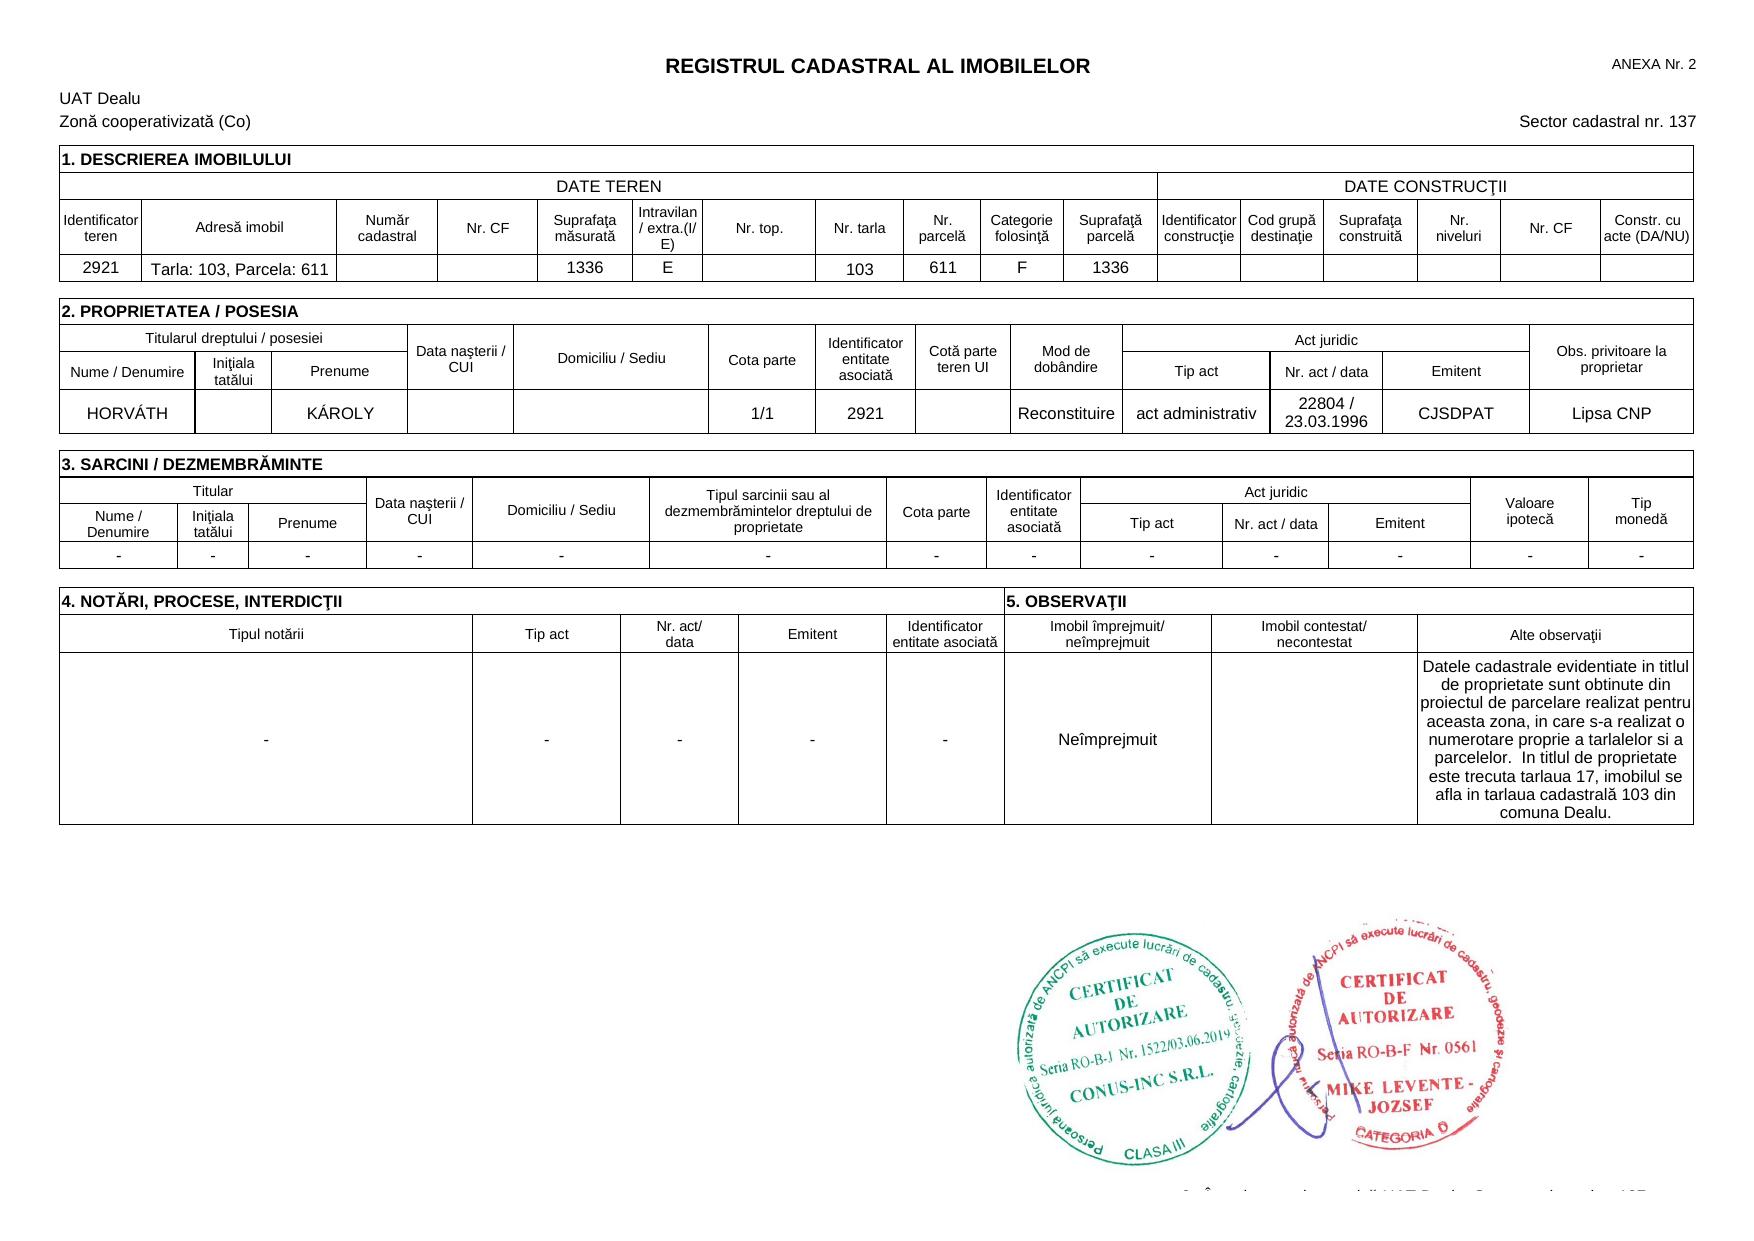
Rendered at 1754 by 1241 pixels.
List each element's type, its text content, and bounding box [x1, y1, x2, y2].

table_cell Domiciliu / Sediu [514, 325, 708, 389]
table_cell Reconstituire [1011, 390, 1122, 432]
table_cell Act juridic [1123, 325, 1529, 351]
table_cell Nr. tarla [816, 200, 903, 253]
table_cell [1601, 255, 1693, 281]
table_cell - [473, 653, 620, 824]
table_cell 103 [816, 255, 903, 281]
table_cell Emitent [1383, 352, 1529, 389]
table_cell - [249, 542, 366, 568]
table_cell Prenume [249, 504, 366, 541]
table_cell [337, 255, 437, 281]
table_cell Obs. privitoare la proprietar [1530, 325, 1693, 389]
table_cell [1241, 255, 1323, 281]
table_cell [1418, 255, 1500, 281]
table_cell - [987, 542, 1080, 568]
table_cell [196, 390, 271, 432]
table_cell Imobil contestat/ necontestat [1212, 615, 1417, 652]
table_cell Nr. act / data [1223, 504, 1328, 541]
table_cell Tipul notării [60, 615, 472, 652]
table_cell Nr. act / data [1271, 352, 1382, 389]
table_cell Intravilan / extra.(I/ E) [633, 200, 702, 253]
table_cell Domiciliu / Sediu [473, 478, 649, 541]
table_cell 1336 [538, 255, 632, 281]
table_cell - [887, 653, 1004, 824]
table_cell F [981, 255, 1063, 281]
table_cell Mod de dobândire [1011, 325, 1122, 389]
table_cell Lipsa CNP [1530, 390, 1693, 432]
table_cell Data naşterii / CUI [367, 478, 472, 541]
table_cell - [1081, 542, 1222, 568]
table_cell Constr. cu acte (DA/NU) [1601, 200, 1693, 253]
table_cell Nr. niveluri [1418, 200, 1500, 253]
table_cell Număr cadastral [337, 200, 437, 253]
table_cell 22804 / 23.03.1996 [1271, 390, 1382, 432]
table_cell Categorie folosinţă [981, 200, 1063, 253]
table_cell - [367, 542, 472, 568]
table_cell Identificator construcţie [1158, 200, 1240, 253]
table_cell [408, 390, 513, 432]
table_cell Nr. parcelă [904, 200, 980, 253]
table_cell Prenume [272, 352, 407, 389]
table_cell 1336 [1064, 255, 1157, 281]
table_cell Tip act [1081, 504, 1222, 541]
table_cell [1324, 255, 1417, 281]
table_cell Cotă parte teren UI [916, 325, 1010, 389]
table_cell Neîmprejmuit [1005, 653, 1211, 824]
table_cell Suprafaţa măsurată [538, 200, 632, 253]
table_cell Nume / Denumire [60, 352, 194, 389]
table_cell Tipul sarcinii sau al dezmembrămintelor dreptului de proprietate [650, 478, 886, 541]
table_cell Iniţiala tatălui [178, 504, 248, 541]
table_cell Suprafaţă parcelă [1064, 200, 1157, 253]
table_cell Iniţiala tatălui [196, 352, 271, 389]
table_cell KÁROLY [272, 390, 407, 432]
table_cell - [60, 542, 177, 568]
table_cell Nr. top. [703, 200, 815, 253]
table_cell Emitent [739, 615, 886, 652]
table_cell - [60, 653, 472, 824]
table_cell [514, 390, 708, 432]
table_cell Identificator entitate asociată [987, 478, 1080, 541]
table_cell Identificator entitate asociată [816, 325, 915, 389]
table_cell HORVÁTH [60, 390, 194, 432]
table_cell 611 [904, 255, 980, 281]
table_cell Tip act [473, 615, 620, 652]
table_cell Tarla: 103, Parcela: 611 [142, 255, 336, 281]
table_cell - [650, 542, 886, 568]
table_cell Alte observaţii [1418, 615, 1693, 652]
table_cell 2921 [60, 255, 141, 281]
table_cell [438, 255, 537, 281]
table_cell CJSDPAT [1383, 390, 1529, 432]
table_cell Cod grupă destinaţie [1241, 200, 1323, 253]
table_cell 1/1 [709, 390, 815, 432]
table_cell Nr. CF [1501, 200, 1600, 253]
table_cell Identificator entitate asociată [887, 615, 1004, 652]
table_cell Titularul dreptului / posesiei [60, 325, 407, 351]
table_header 1. DESCRIEREA IMOBILULUI [60, 146, 1693, 172]
table_cell Nume / Denumire [60, 504, 177, 541]
table_cell DATE TEREN [60, 173, 1157, 199]
table_cell 2921 [816, 390, 915, 432]
table_cell - [887, 542, 986, 568]
table_cell [1158, 255, 1240, 281]
table_cell Imobil împrejmuit/ neîmprejmuit [1005, 615, 1211, 652]
table_header 5. OBSERVAŢII [1005, 588, 1693, 614]
table_cell DATE CONSTRUCŢII [1158, 173, 1693, 199]
table_cell Nr. act/ data [621, 615, 738, 652]
table_cell [703, 255, 815, 281]
table_header 3. SARCINI / DEZMEMBRĂMINTE [60, 451, 1693, 476]
table_cell [916, 390, 1010, 432]
table_cell Data naşterii / CUI [408, 325, 513, 389]
table_cell Tip act [1123, 352, 1269, 389]
table_cell Suprafaţa construită [1324, 200, 1417, 253]
table_cell - [178, 542, 248, 568]
table_cell - [621, 653, 738, 824]
table_cell Cota parte [709, 325, 815, 389]
table_cell - [1223, 542, 1328, 568]
table_cell Emitent [1329, 504, 1470, 541]
table_cell - [739, 653, 886, 824]
table_cell Act juridic [1081, 478, 1470, 503]
table_cell - [1589, 542, 1693, 568]
table_cell act administrativ [1123, 390, 1269, 432]
table_cell [1501, 255, 1600, 281]
table_cell - [1471, 542, 1588, 568]
picture [1016, 913, 1509, 1173]
table_cell - [473, 542, 649, 568]
table_header 2. PROPRIETATEA / POSESIA [60, 299, 1693, 324]
table_cell [1212, 653, 1417, 824]
table_cell - [1329, 542, 1470, 568]
table_cell Cota parte [887, 478, 986, 541]
table_cell E [633, 255, 702, 281]
table_cell Valoare ipotecă [1471, 478, 1588, 541]
table_cell Datele cadastrale evidentiate in titlul de proprietate sunt obtinute din proiectul de parcelare realizat pentru aceasta zona, in care s-a realizat o numerotare proprie a tarlalelor si a parcelelor. In titlul de proprietate este trecuta tarlaua 17, imobilul se afla in tarlaua cadastrală 103 din comuna Dealu. [1418, 653, 1693, 824]
table_cell Adresă imobil [142, 200, 336, 253]
table_cell Nr. CF [438, 200, 537, 253]
table_cell Titular [60, 478, 366, 503]
table_cell Identificator teren [60, 200, 141, 253]
table_header 4. NOTĂRI, PROCESE, INTERDICŢII [60, 588, 1004, 614]
table_cell Tip monedă [1589, 478, 1693, 541]
